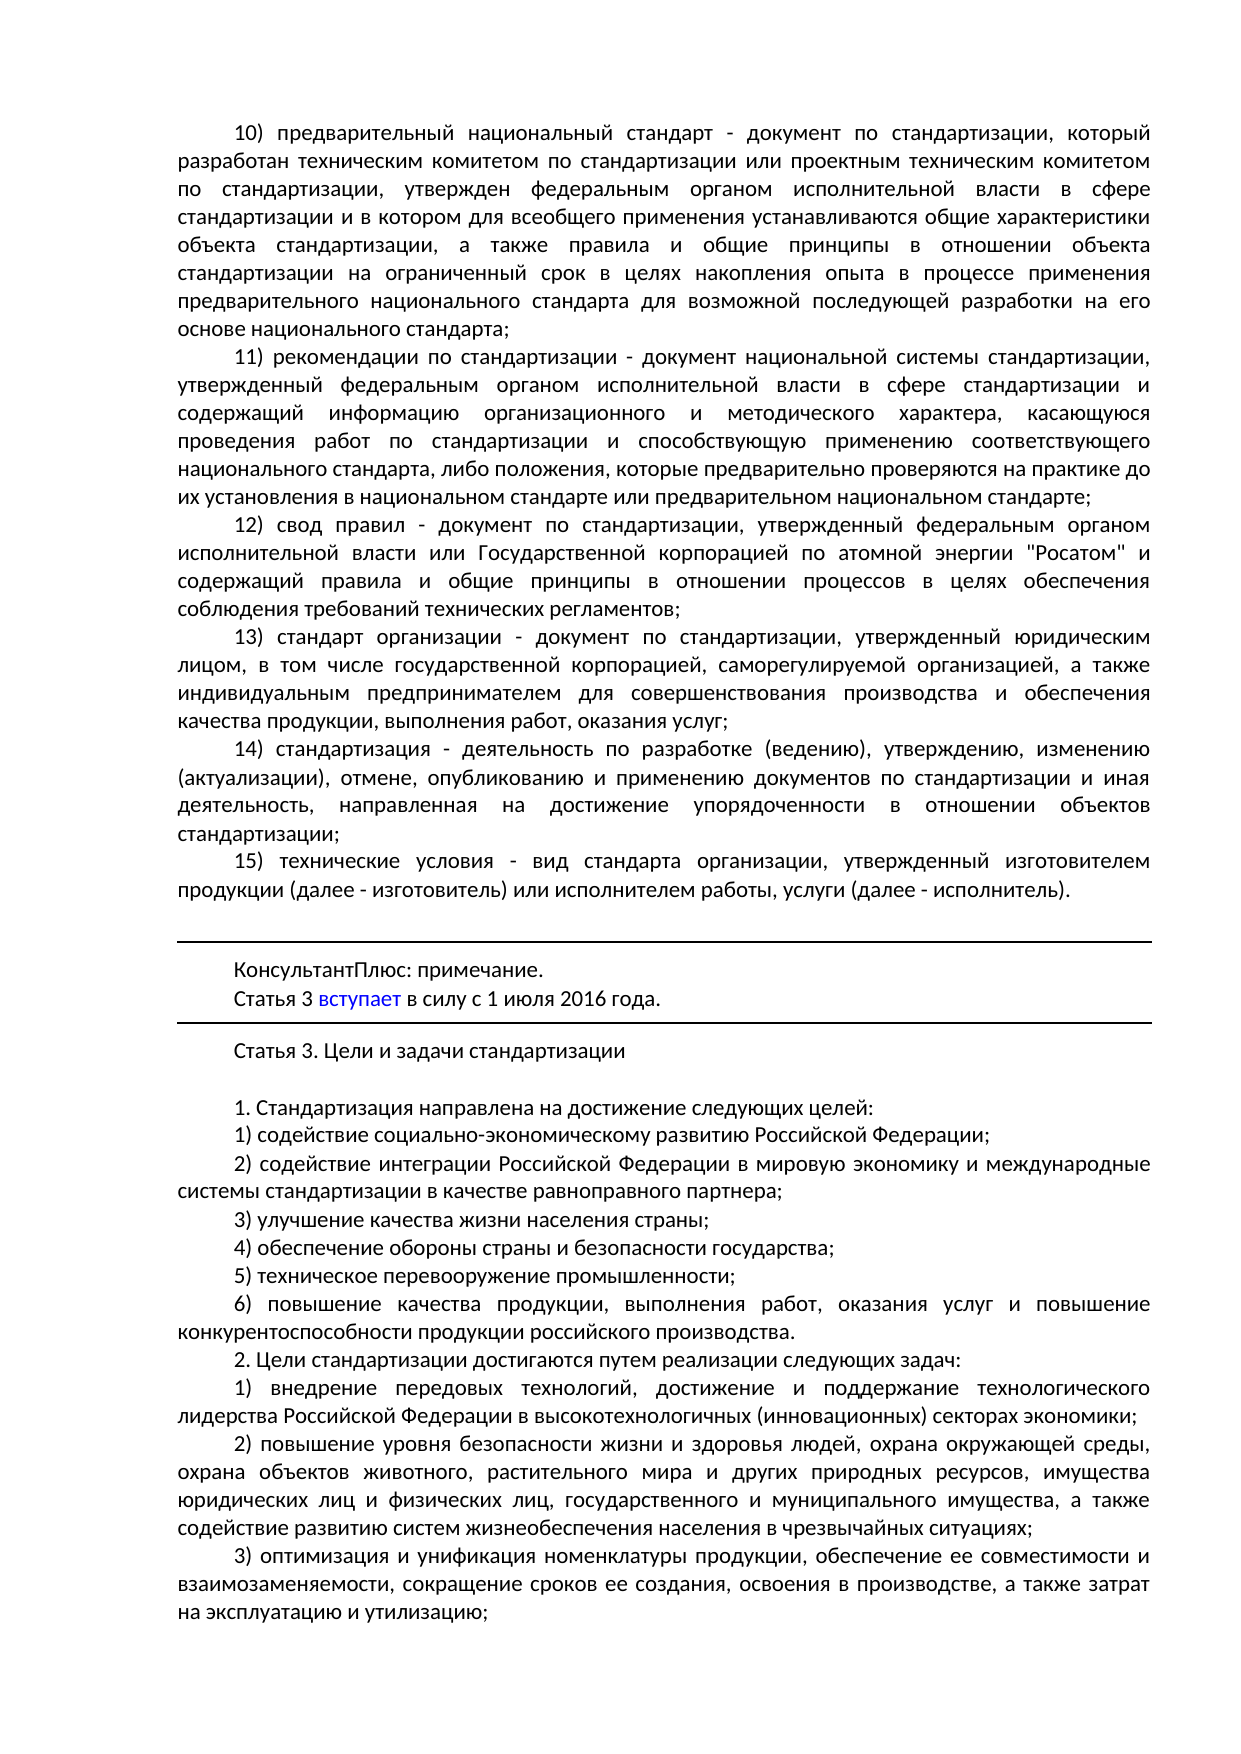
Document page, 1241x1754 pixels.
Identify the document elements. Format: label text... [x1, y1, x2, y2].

text 10) предварительный национальный стандарт - документ по стандартизации, который разработан техническим комитетом по стандартизации или проектным техническим комитетом по стандартизации, утвержден федеральным органом исполнительной власти в сфере стандартизации и в котором для всеобщего применения устанавливаются общие характеристики объекта стандартизации, а также правила и общие принципы в отношении объекта стандартизации на ограниченный срок в целях накопления опыта в процессе применения предварительного национального стандарта для возможной последующей разработки на его основе национального стандарта; [177, 118, 1152, 342]
text 6) повышение качества продукции, выполнения работ, оказания услуг и повышение конкурентоспособности продукции российского производства. [177, 1289, 1152, 1345]
text КонсультантПлюс: примечание. [177, 956, 1152, 984]
text 1) внедрение передовых технологий, достижение и поддержание технологического лидерства Российской Федерации в высокотехнологичных (инновационных) секторах экономики; [177, 1373, 1152, 1429]
text 1) содействие социально-экономическому развитию Российской Федерации; [177, 1121, 1152, 1149]
text 2. Цели стандартизации достигаются путем реализации следующих задач: [177, 1345, 1152, 1373]
text 3) улучшение качества жизни населения страны; [177, 1205, 1152, 1233]
text 14) стандартизация - деятельность по разработке (ведению), утверждению, изменению (актуализации), отмене, опубликованию и применению документов по стандартизации и иная деятельность, направленная на достижение упорядоченности в отношении объектов стандартизации; [177, 734, 1152, 847]
text Статья 3 вступает в силу с 1 июля 2016 года. [177, 984, 1152, 1012]
text 3) оптимизация и унификация номенклатуры продукции, обеспечение ее совместимости и взаимозаменяемости, сокращение сроков ее создания, освоения в производстве, а также затрат на эксплуатацию и утилизацию; [177, 1541, 1152, 1625]
text 5) техническое перевооружение промышленности; [177, 1261, 1152, 1289]
text 2) повышение уровня безопасности жизни и здоровья людей, охрана окружающей среды, охрана объектов животного, растительного мира и других природных ресурсов, имущества юридических лиц и физических лиц, государственного и муниципального имущества, а также содействие развитию систем жизнеобеспечения населения в чрезвычайных ситуациях; [177, 1429, 1152, 1541]
text 2) содействие интеграции Российской Федерации в мировую экономику и международные системы стандартизации в качестве равноправного партнера; [177, 1149, 1152, 1205]
text Статья 3. Цели и задачи стандартизации [177, 1037, 1152, 1064]
text 15) технические условия - вид стандарта организации, утвержденный изготовителем продукции (далее - изготовитель) или исполнителем работы, услуги (далее - исполнитель). [177, 847, 1152, 903]
text 11) рекомендации по стандартизации - документ национальной системы стандартизации, утвержденный федеральным органом исполнительной власти в сфере стандартизации и содержащий информацию организационного и методического характера, касающуюся проведения работ по стандартизации и способствующую применению соответствующего национального стандарта, либо положения, которые предварительно проверяются на практике до их установления в национальном стандарте или предварительном национальном стандарте; [177, 342, 1152, 510]
text 4) обеспечение обороны страны и безопасности государства; [177, 1233, 1152, 1261]
text 12) свод правил - документ по стандартизации, утвержденный федеральным органом исполнительной власти или Государственной корпорацией по атомной энергии "Росатом" и содержащий правила и общие принципы в отношении процессов в целях обеспечения соблюдения требований технических регламентов; [177, 510, 1152, 622]
text 1. Стандартизация направлена на достижение следующих целей: [177, 1093, 1152, 1121]
text 13) стандарт организации - документ по стандартизации, утвержденный юридическим лицом, в том числе государственной корпорацией, саморегулируемой организацией, а также индивидуальным предпринимателем для совершенствования производства и обеспечения качества продукции, выполнения работ, оказания услуг; [177, 622, 1152, 734]
